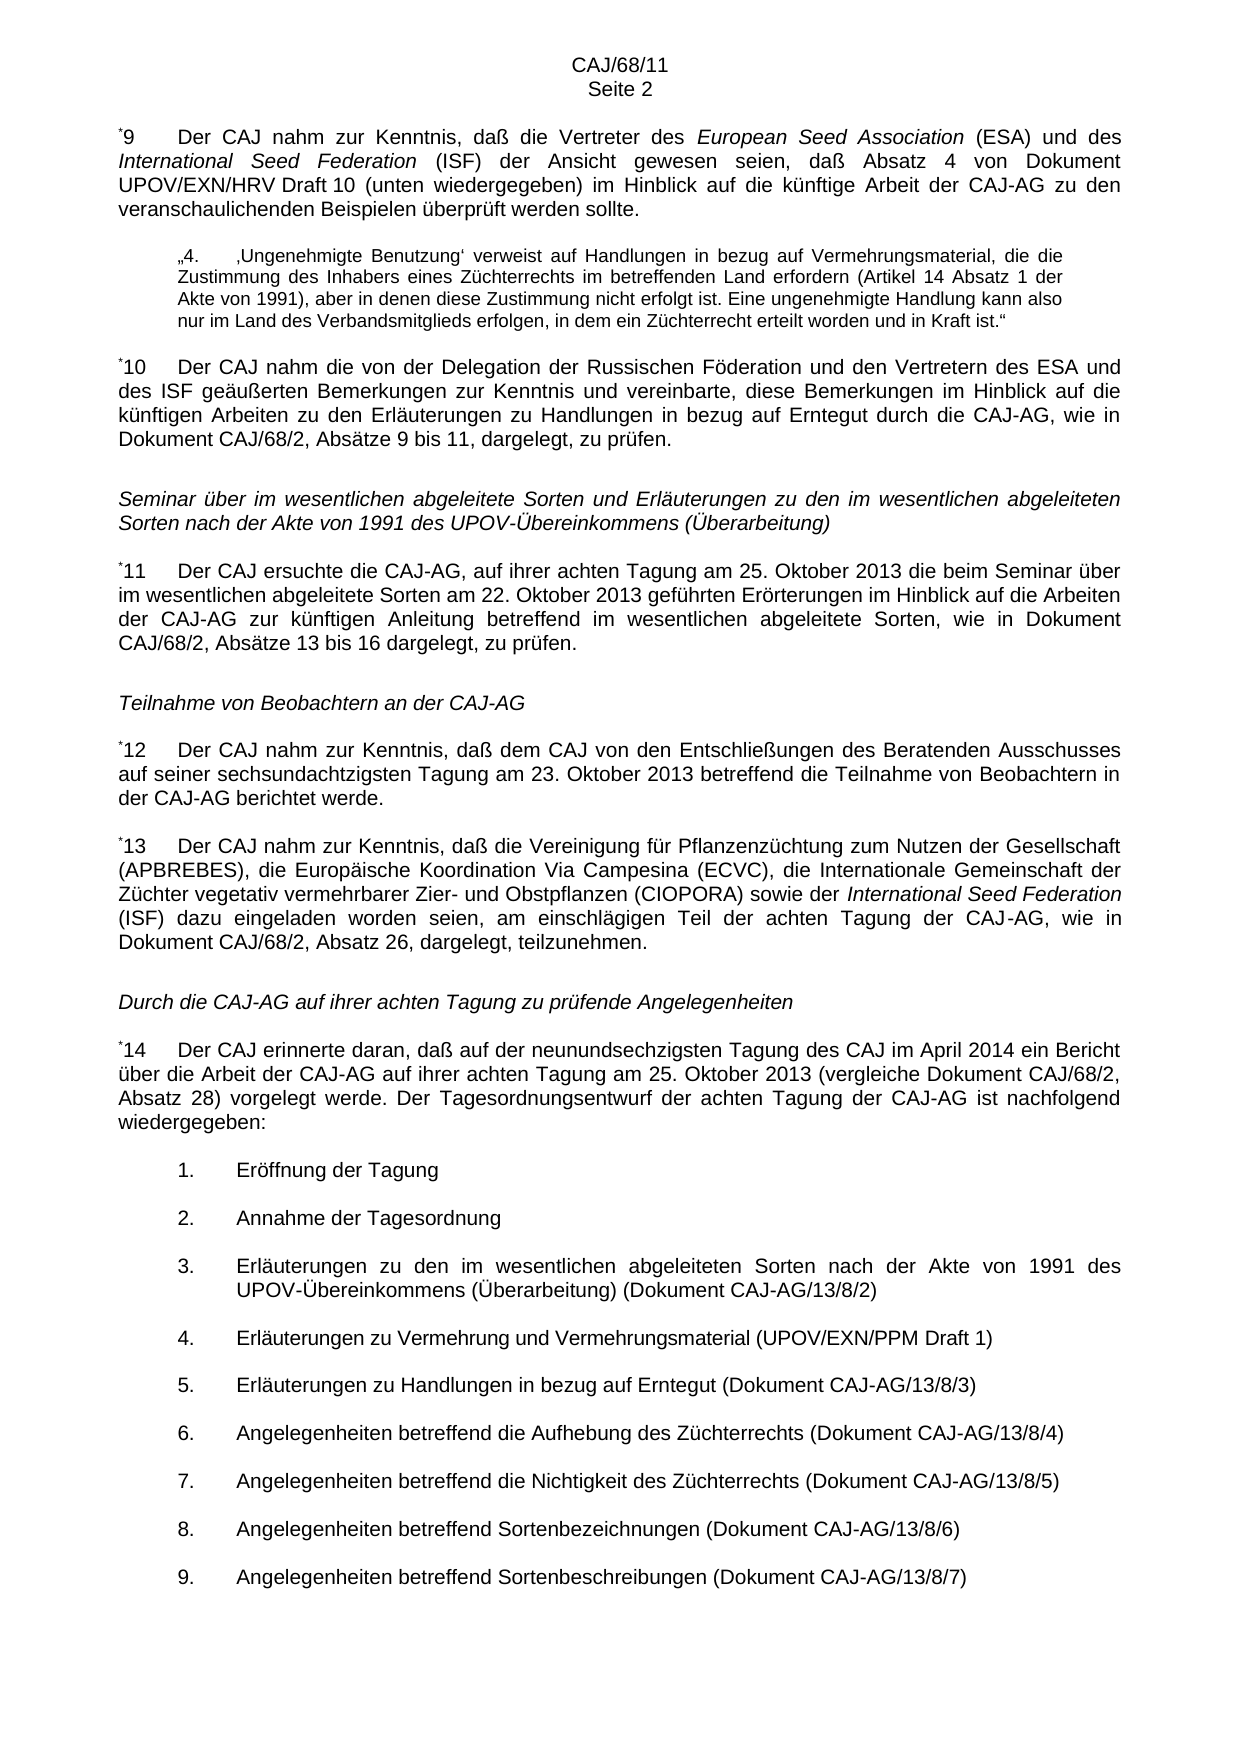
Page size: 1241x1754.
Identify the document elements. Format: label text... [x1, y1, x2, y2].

text 1. Eröffnung der Tagung [177, 1158, 1122, 1182]
text * Der CAJ nahm zur Kenntnis, daß die Vertreter des European Seed Association (ESA) und des International Seed Federation (ISF) der Ansicht gewesen seien, daß Absatz 4 von Dokument UPOV/EXN/HRV Draft 10 (unten wiedergegeben) im Hinblick auf die künftige Arbeit der CAJ-AG zu den veranschaulichenden Beispielen überprüft werden sollte. [118, 125, 1122, 221]
text 2. Annahme der Tagesordnung [177, 1206, 1122, 1229]
text * Der CAJ nahm zur Kenntnis, daß die Vereinigung für Pflanzenzüchtung zum Nutzen der Gesellschaft (APBREBES), die Europäische Koordination Via Campesina (ECVC), die Internationale Gemeinschaft der Züchter vegetativ vermehrbarer Zier- und Obstpflanzen (CIOPORA) sowie der International Seed Federation (ISF) dazu eingeladen worden seien, am einschlägigen Teil der achten Tagung der CAJ-AG, wie in Dokument CAJ/68/2, Absatz 26, dargelegt, teilzunehmen. [118, 834, 1122, 954]
text 7. Angelegenheiten betreffend die Nichtigkeit des Züchterrechts (Dokument CAJ-AG/13/8/5) [177, 1469, 1122, 1493]
text Teilnahme von Beobachtern an der CAJ-AG [118, 690, 1122, 714]
text „4. ‚Ungenehmigte Benutzung‘ verweist auf Handlungen in bezug auf Vermehrungsmaterial, die die Zustimmung des Inhabers eines Züchterrechts im betreffenden Land erfordern (Artikel 14 Absatz 1 der Akte von 1991), aber in denen diese Zustimmung nicht erfolgt ist. Eine ungenehmigte Handlung kann also nur im Land des Verbandsmitglieds erfolgen, in dem ein Züchterrecht erteilt worden und in Kraft ist.“ [177, 245, 1063, 331]
text 9. Angelegenheiten betreffend Sortenbeschreibungen (Dokument CAJ-AG/13/8/7) [177, 1565, 1122, 1589]
text Seminar über im wesentlichen abgeleitete Sorten und Erläuterungen zu den im wesentlichen abgeleiteten Sorten nach der Akte von 1991 des UPOV-Übereinkommens (Überarbeitung) [118, 487, 1122, 535]
text Durch die CAJ-AG auf ihrer achten Tagung zu prüfende Angelegenheiten [118, 990, 1122, 1014]
text 5. Erläuterungen zu Handlungen in bezug auf Erntegut (Dokument CAJ-AG/13/8/3) [177, 1373, 1122, 1397]
text * Der CAJ erinnerte daran, daß auf der neunundsechzigsten Tagung des CAJ im April 2014 ein Bericht über die Arbeit der CAJ-AG auf ihrer achten Tagung am 25. Oktober 2013 (vergleiche Dokument CAJ/68/2, Absatz 28) vorgelegt werde. Der Tagesordnungsentwurf der achten Tagung der CAJ-AG ist nachfolgend wiedergegeben: [118, 1038, 1122, 1134]
text * Der CAJ nahm zur Kenntnis, daß dem CAJ von den Entschließungen des Beratenden Ausschusses auf seiner sechsundachtzigsten Tagung am 23. Oktober 2013 betreffend die Teilnahme von Beobachtern in der CAJ-AG berichtet werde. [118, 738, 1122, 810]
text * Der CAJ nahm die von der Delegation der Russischen Föderation und den Vertretern des ESA und des ISF geäußerten Bemerkungen zur Kenntnis und vereinbarte, diese Bemerkungen im Hinblick auf die künftigen Arbeiten zu den Erläuterungen zu Handlungen in bezug auf Erntegut durch die CAJ-AG, wie in Dokument CAJ/68/2, Absätze 9 bis 11, dargelegt, zu prüfen. [118, 355, 1122, 451]
text * Der CAJ ersuchte die CAJ-AG, auf ihrer achten Tagung am 25. Oktober 2013 die beim Seminar über im wesentlichen abgeleitete Sorten am 22. Oktober 2013 geführten Erörterungen im Hinblick auf die Arbeiten der CAJ-AG zur künftigen Anleitung betreffend im wesentlichen abgeleitete Sorten, wie in Dokument CAJ/68/2, Absätze 13 bis 16 dargelegt, zu prüfen. [118, 559, 1122, 654]
text 3. Erläuterungen zu den im wesentlichen abgeleiteten Sorten nach der Akte von 1991 des UPOV-Übereinkommens (Überarbeitung) (Dokument CAJ-AG/13/8/2) [177, 1253, 1122, 1301]
text 4. Erläuterungen zu Vermehrung und Vermehrungsmaterial (UPOV/EXN/PPM Draft 1) [177, 1325, 1122, 1349]
text 8. Angelegenheiten betreffend Sortenbezeichnungen (Dokument CAJ-AG/13/8/6) [177, 1517, 1122, 1541]
text 6. Angelegenheiten betreffend die Aufhebung des Züchterrechts (Dokument CAJ-AG/13/8/4) [177, 1421, 1122, 1445]
